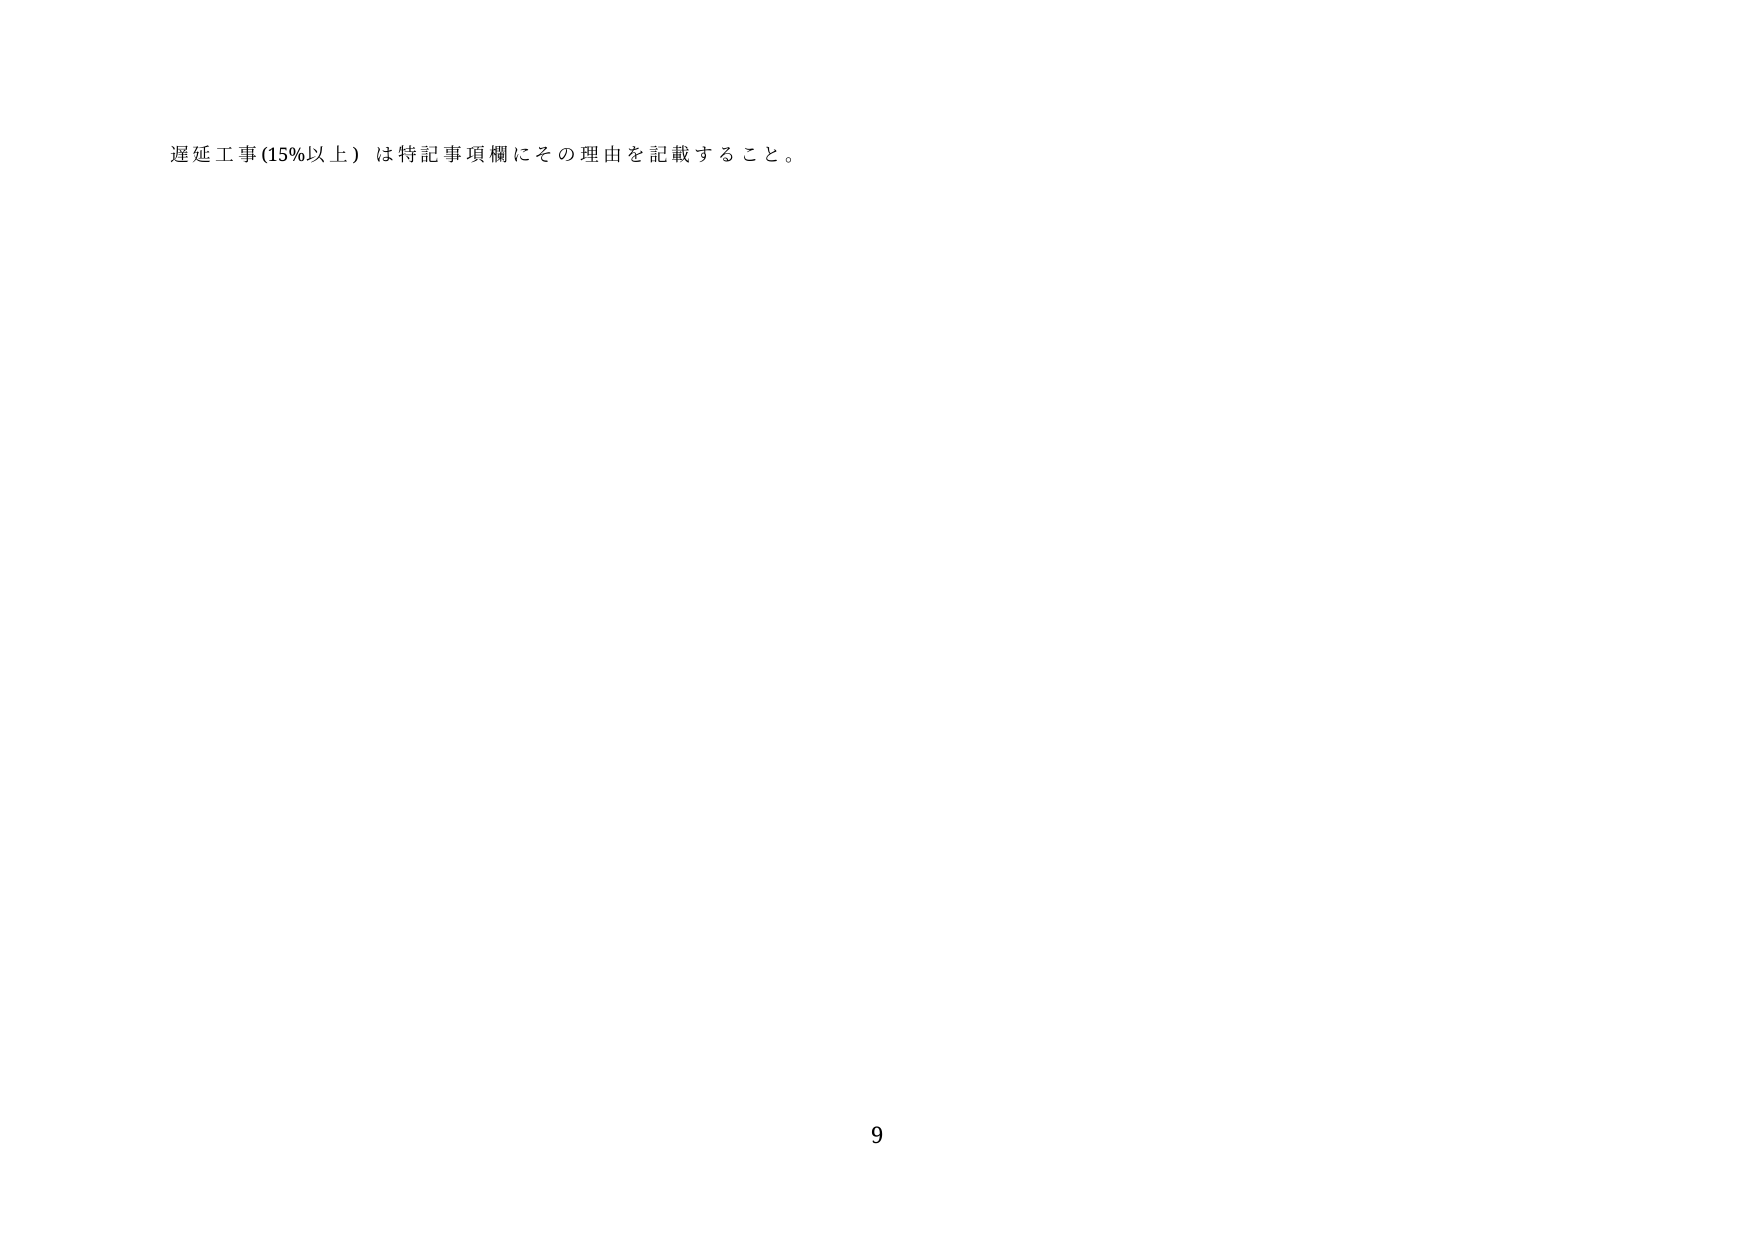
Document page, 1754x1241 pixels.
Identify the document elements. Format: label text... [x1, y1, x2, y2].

text 遅延工事(15%以上)は特記事項欄にその理由を記載すること。 [124, 134, 1630, 172]
